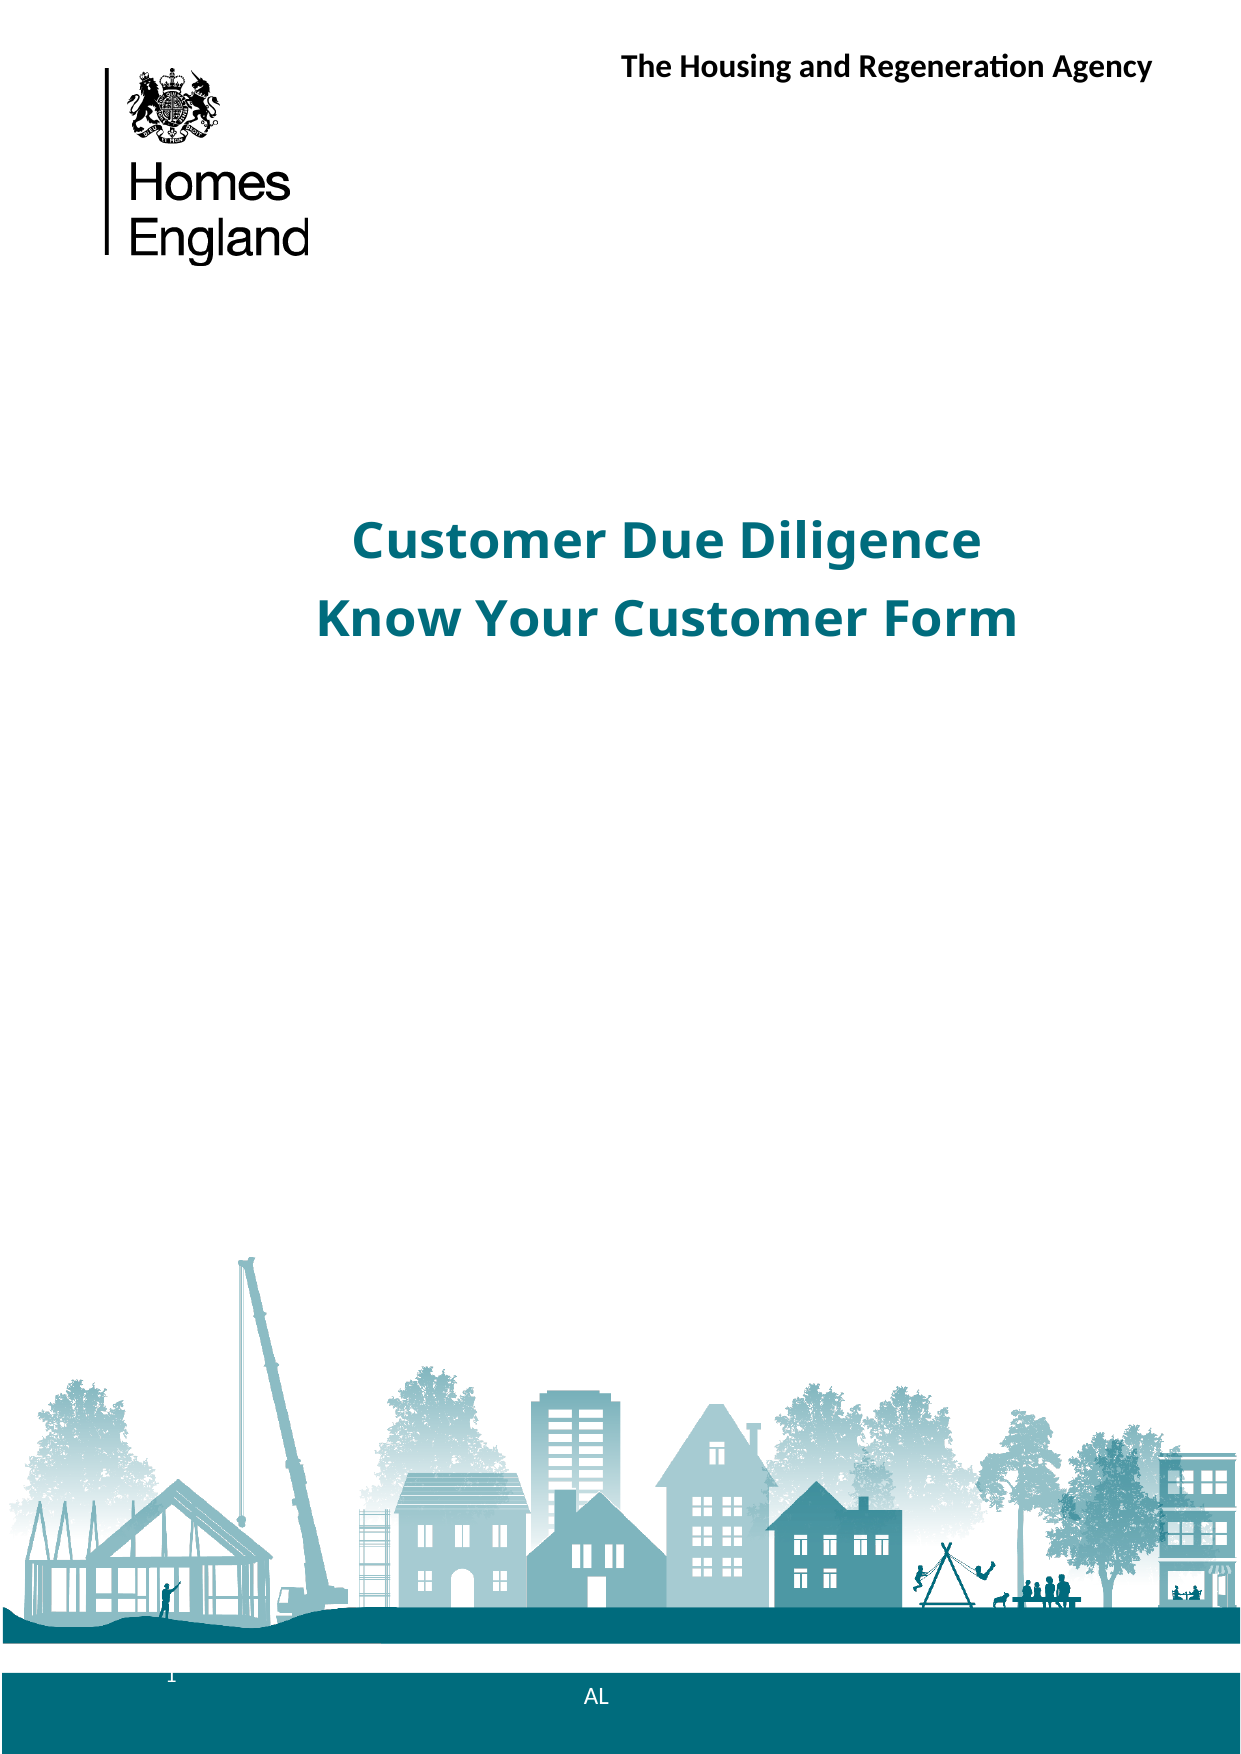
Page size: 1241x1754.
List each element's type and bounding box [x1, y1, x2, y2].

picture [2, 1220, 1241, 1644]
picture [104, 68, 308, 266]
